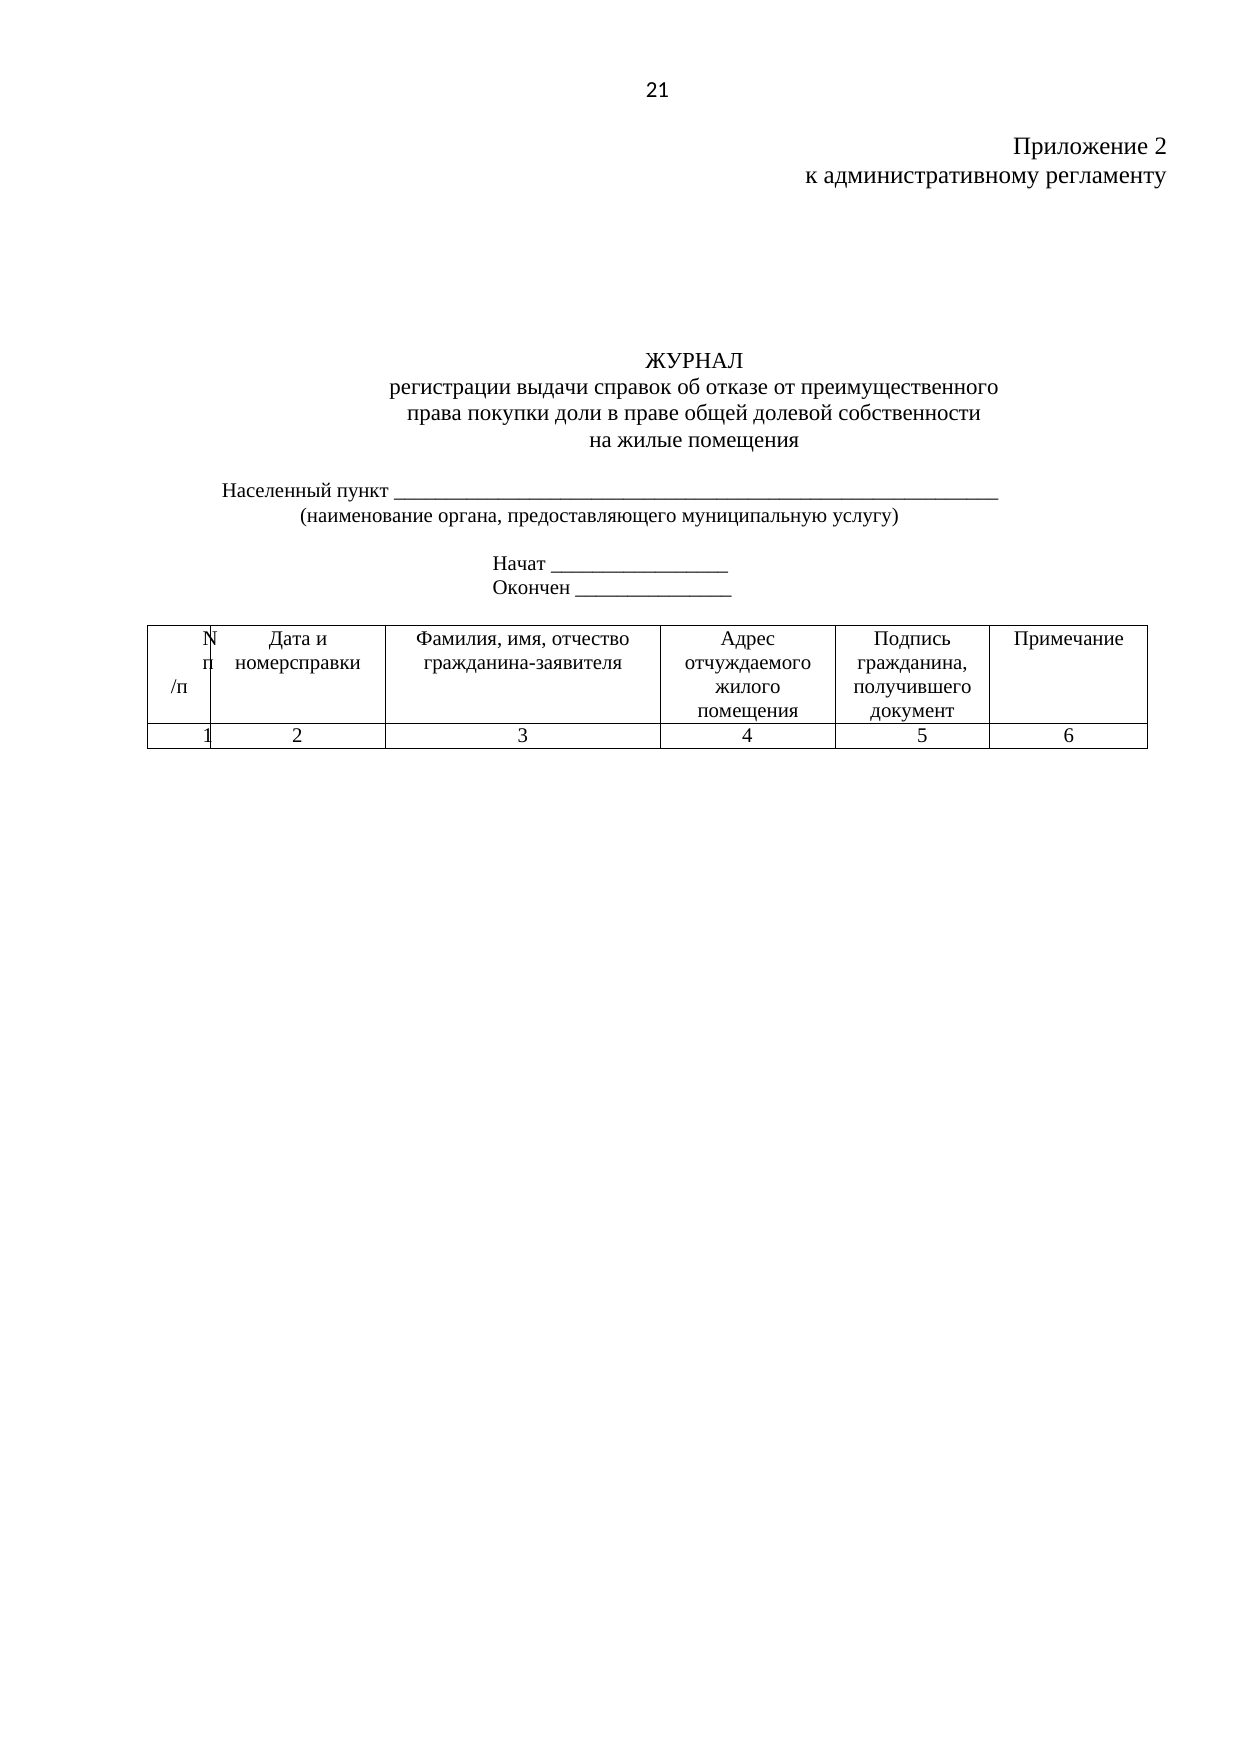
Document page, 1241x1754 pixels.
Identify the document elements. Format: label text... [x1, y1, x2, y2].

text Приложение 2 [148, 131, 1167, 160]
table_cell 6 [990, 724, 1147, 747]
table_cell 2 [211, 724, 385, 747]
table_header Примечание [990, 626, 1147, 722]
text к административному регламенту [148, 160, 1167, 188]
table_header N п/п [148, 626, 210, 722]
table_header Адрес отчуждаемого жилого помещения [661, 626, 835, 722]
text права покупки доли в праве общей долевой собственности [148, 399, 1167, 426]
text Окончен _______________ [148, 575, 1167, 599]
table_header Подпись гражданина, получившего документ [836, 626, 989, 722]
table_header Дата и номерсправки [211, 626, 385, 722]
text регистрации выдачи справок об отказе от преимущественного [148, 373, 1167, 399]
text на жилые помещения [148, 426, 1167, 452]
table_header Фамилия, имя, отчество гражданина-заявителя [386, 626, 660, 722]
text (наименование органа, предоставляющего муниципальную услугу) [148, 502, 1167, 527]
text ЖУРНАЛ [148, 347, 1167, 373]
text Начат _________________ [148, 551, 1167, 575]
text Населенный пункт __________________________________________________________ [148, 478, 1167, 502]
table_cell 1 [148, 724, 210, 747]
table_cell 5 [836, 724, 989, 747]
table_cell 4 [661, 724, 835, 747]
table_cell 3 [386, 724, 660, 747]
